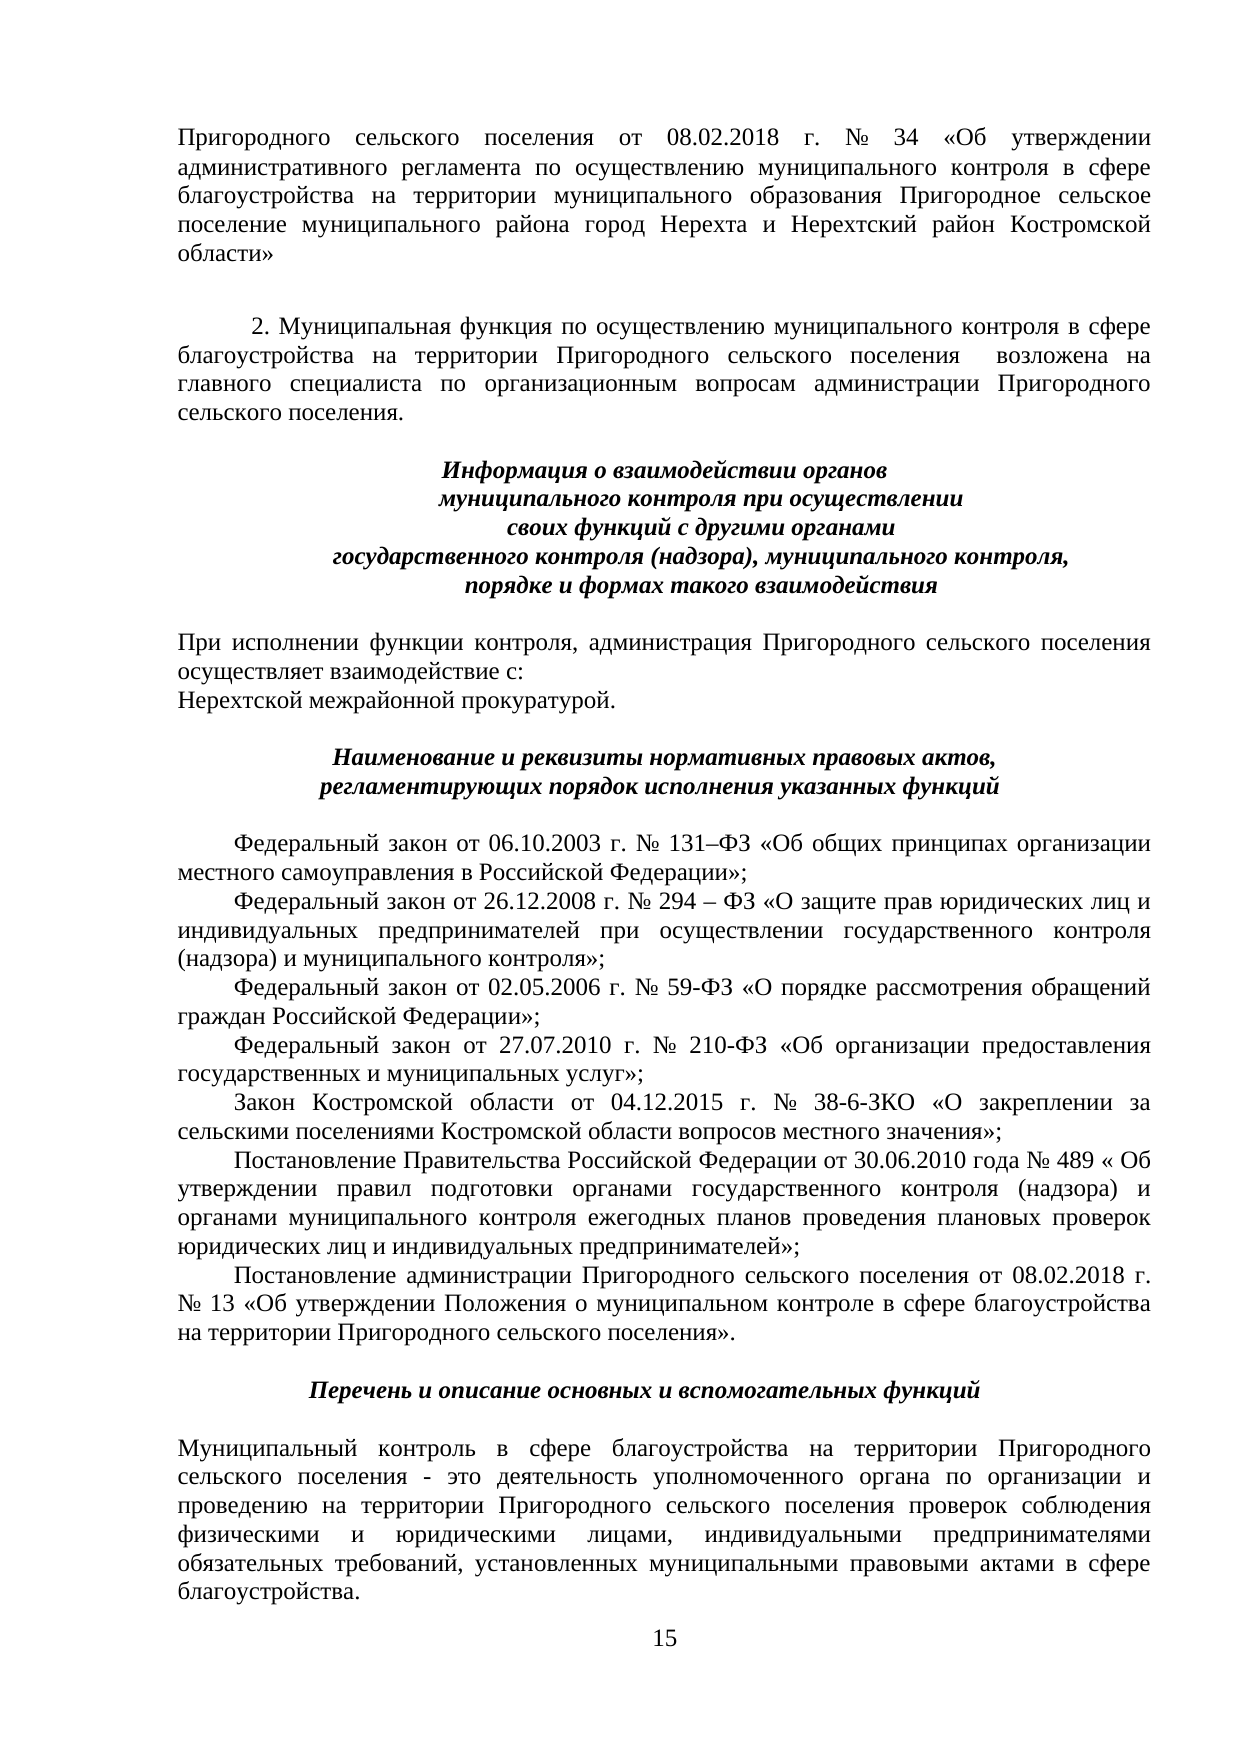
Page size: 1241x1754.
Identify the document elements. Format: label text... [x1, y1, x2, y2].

text государственного контроля (надзора), муниципального контроля, [177, 541, 1152, 570]
text муниципального контроля при осуществлении [177, 483, 1152, 512]
text Федеральный закон от 26.12.2008 г. № 294 – ФЗ «О защите прав юридических лиц и индивидуальных предпринимателей при осуществлении государственного контроля (надзора) и муниципального контроля»; [177, 886, 1152, 972]
text Федеральный закон от 02.05.2006 г. № 59-ФЗ «О порядке рассмотрения обращений граждан Российской Федерации»; [177, 972, 1152, 1030]
text Информация о взаимодействии органов [177, 455, 1152, 483]
text порядке и формах такого взаимодействия [177, 570, 1152, 598]
text Постановление администрации Пригородного сельского поселения от 08.02.2018 г. № 13 «Об утверждении Положения о муниципальном контроле в сфере благоустройства на территории Пригородного сельского поселения». [177, 1260, 1152, 1346]
text Нерехтской межрайонной прокуратурой. [177, 685, 1152, 713]
text Наименование и реквизиты нормативных правовых актов, [177, 742, 1152, 771]
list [177, 118, 1152, 267]
text Перечень и описание основных и вспомогательных функций [177, 1375, 1152, 1403]
text 2. Муниципальная функция по осуществлению муниципального контроля в сфере благоустройства на территории Пригородного сельского поселения возложена на главного специалиста по организационным вопросам администрации Пригородного сельского поселения. [177, 311, 1152, 426]
text Федеральный закон от 27.07.2010 г. № 210-ФЗ «Об организации предоставления государственных и муниципальных услуг»; [177, 1030, 1152, 1087]
text своих функций с другими органами [177, 512, 1152, 541]
text Федеральный закон от 06.10.2003 г. № 131–ФЗ «Об общих принципах организации местного самоуправления в Российской Федерации»; [177, 828, 1152, 886]
text регламентирующих порядок исполнения указанных функций [177, 771, 1152, 800]
text Муниципальный контроль в сфере благоустройства на территории Пригородного сельского поселения - это деятельность уполномоченного органа по организации и проведению на территории Пригородного сельского поселения проверок соблюдения физическими и юридическими лицами, индивидуальными предпринимателями обязательных требований, установленных муниципальными правовыми актами в сфере благоустройства. [177, 1433, 1152, 1605]
text Закон Костромской области от 04.12.2015 г. № 38-6-ЗКО «О закреплении за сельскими поселениями Костромской области вопросов местного значения»; [177, 1087, 1152, 1145]
text При исполнении функции контроля, администрация Пригородного сельского поселения осуществляет взаимодействие с: [177, 627, 1152, 685]
text Постановление Правительства Российской Федерации от 30.06.2010 года № 489 « Об утверждении правил подготовки органами государственного контроля (надзора) и органами муниципального контроля ежегодных планов проведения плановых проверок юридических лиц и индивидуальных предпринимателей»; [177, 1145, 1152, 1260]
